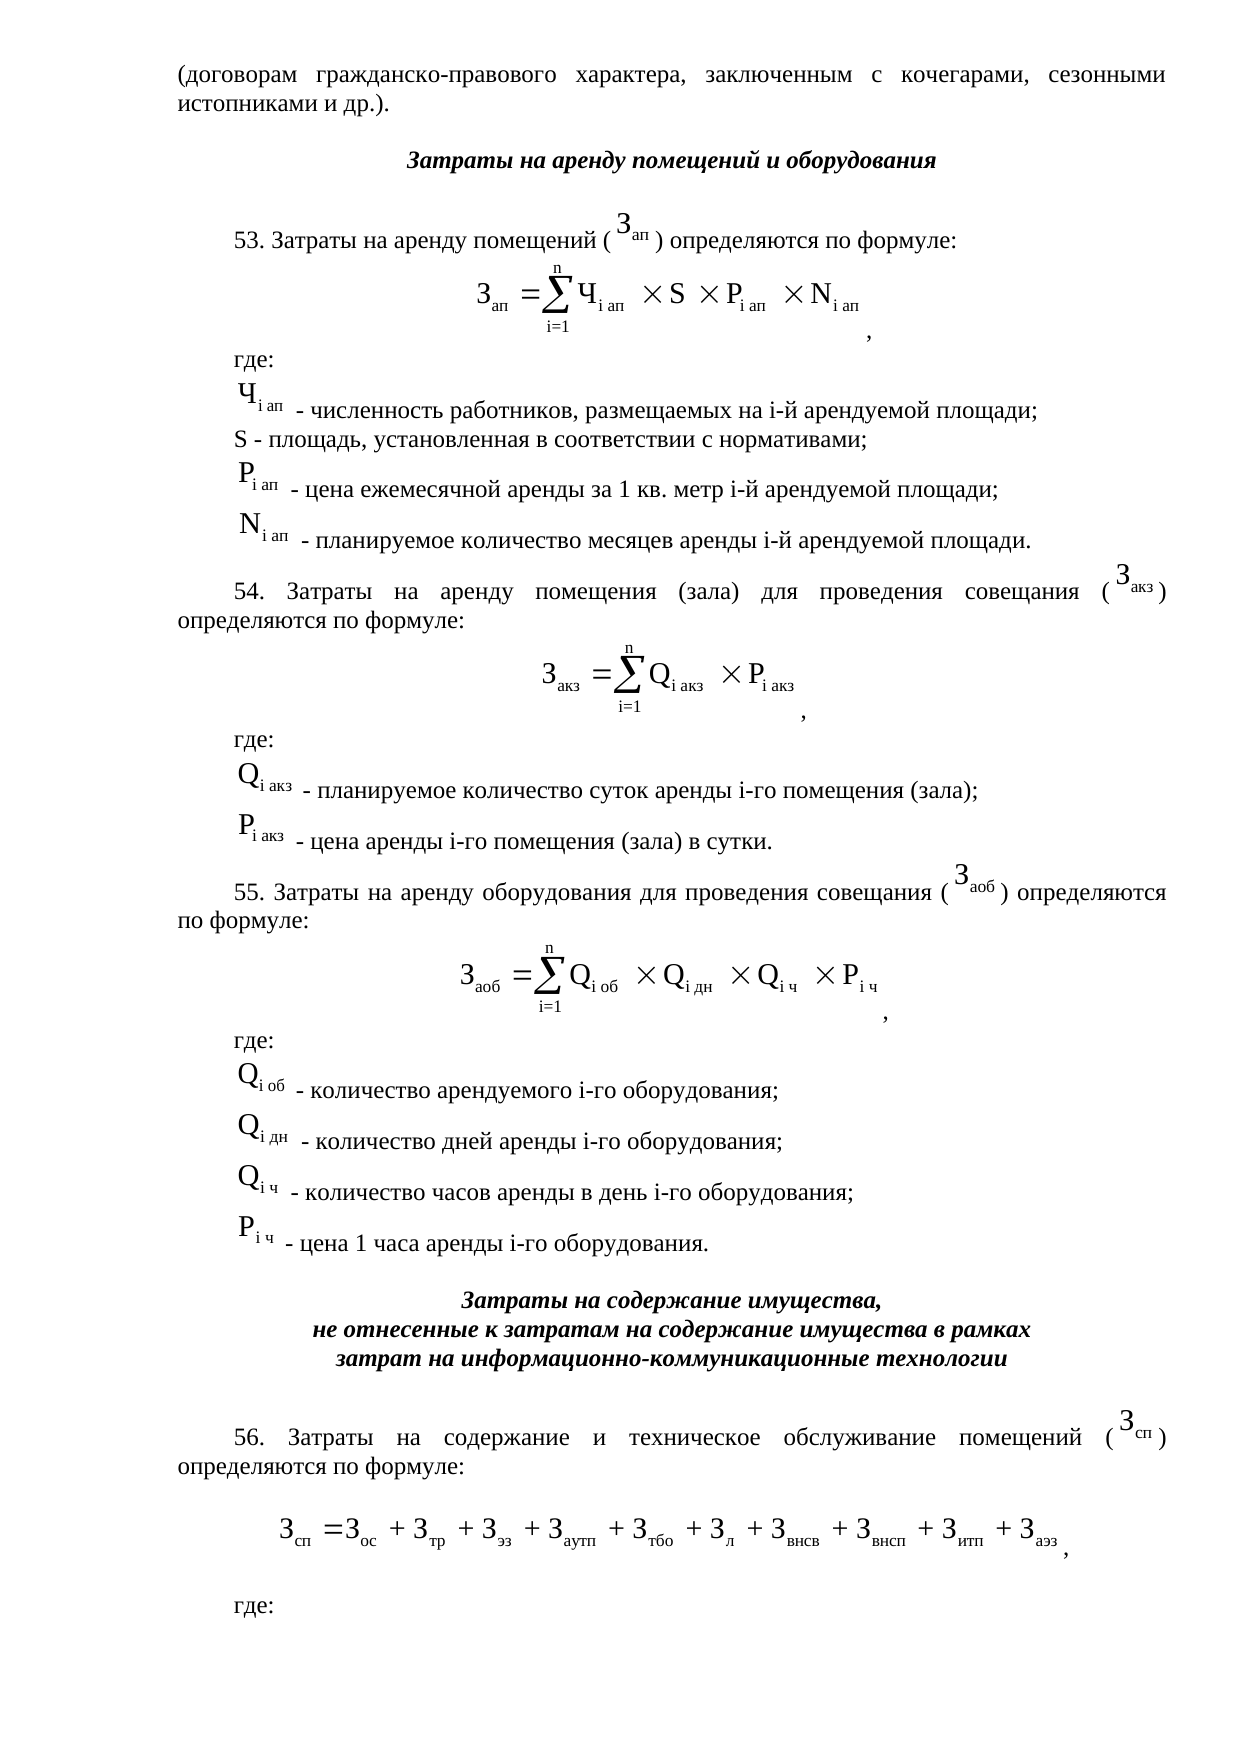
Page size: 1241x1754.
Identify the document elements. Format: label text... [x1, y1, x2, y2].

text где: [177, 344, 1166, 373]
text 53. Затраты на аренду помещений () определяются по формуле: [177, 203, 1166, 253]
text 54. Затраты на аренду помещения (зала) для проведения совещания () определяются по формуле: [177, 554, 1166, 633]
text 55. Затраты на аренду оборудования для проведения совещания () определяются по формуле: [177, 854, 1166, 934]
text , [177, 1508, 1166, 1561]
text где: [177, 1025, 1166, 1054]
text - количество дней аренды i-го оборудования; [177, 1104, 1166, 1155]
text - планируемое количество суток аренды i-го помещения (зала); [177, 753, 1166, 804]
text , [177, 633, 1166, 724]
text - цена аренды i-го помещения (зала) в сутки. [177, 804, 1166, 854]
text затрат на информационно-коммуникационные технологии [177, 1343, 1166, 1372]
text где: [177, 724, 1166, 753]
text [177, 59, 1166, 117]
text Затраты на аренду помещений и оборудования [177, 145, 1166, 174]
text , [177, 934, 1166, 1025]
text - цена 1 часа аренды i-го оборудования. [177, 1206, 1166, 1257]
text - количество арендуемого i-го оборудования; [177, 1054, 1166, 1104]
text , [177, 253, 1166, 344]
text - численность работников, размещаемых на i-й арендуемой площади; [177, 373, 1166, 424]
text не отнесенные к затратам на содержание имущества в рамках [177, 1314, 1166, 1343]
text Затраты на содержание имущества, [177, 1285, 1166, 1314]
text 56. Затраты на содержание и техническое обслуживание помещений () определяются по формуле: [177, 1400, 1166, 1480]
text - цена ежемесячной аренды за 1 кв. метр i-й арендуемой площади; [177, 453, 1166, 503]
text где: [177, 1590, 1166, 1618]
text - планируемое количество месяцев аренды i-й арендуемой площади. [177, 503, 1166, 554]
text S - площадь, установленная в соответствии с нормативами; [177, 424, 1166, 453]
text - количество часов аренды в день i-го оборудования; [177, 1155, 1166, 1206]
